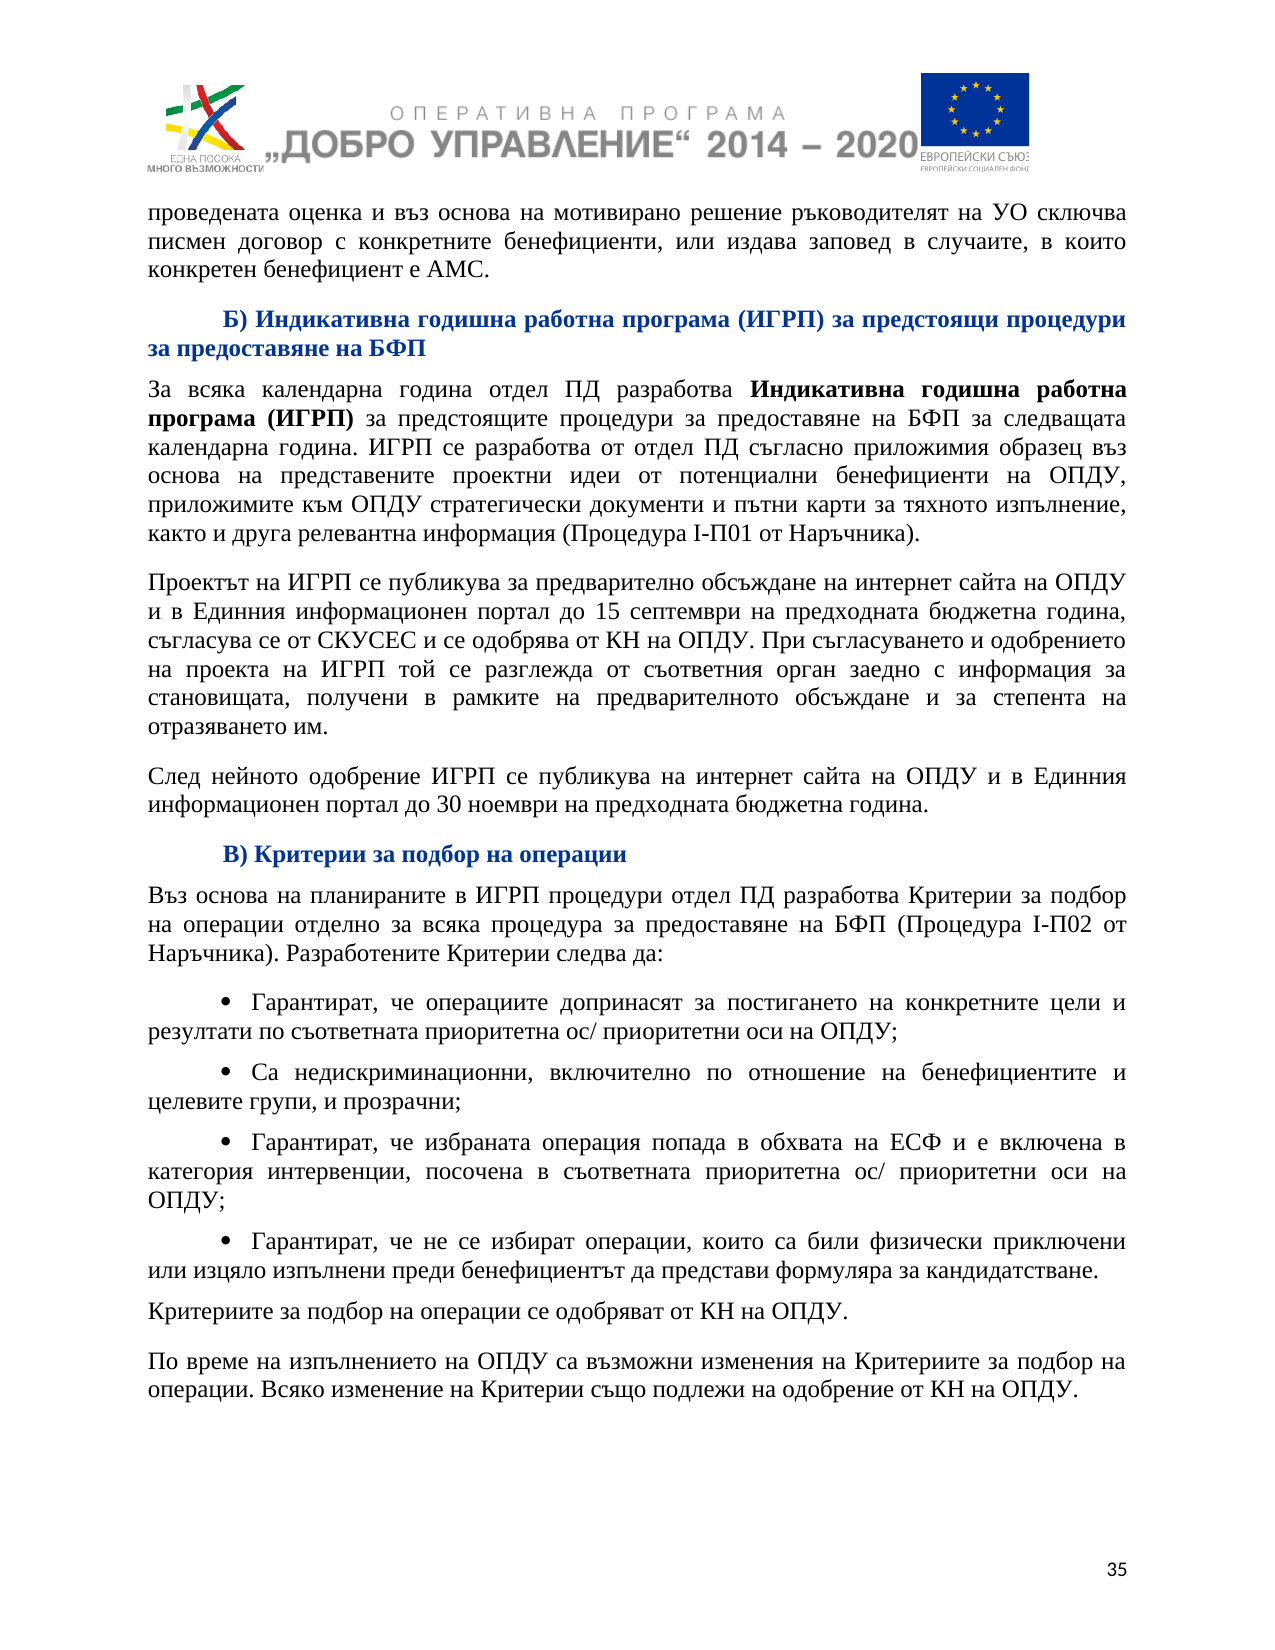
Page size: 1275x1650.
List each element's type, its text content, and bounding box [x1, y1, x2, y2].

text Проектът на ИГРП се публикува за предварително обсъждане на интернет сайта на ОПДУ и в Единния информационен портал до 15 септември на предходната бюджетна година, съгласува се от СКУСЕС и се одобрява от КН на ОПДУ. При съгласуването и одобрението на проекта на ИГРП той се разглежда от съответния орган заедно с информация за становищата, получени в рамките на предварителното обсъждане и за степента на отразяването им. [148, 567, 1127, 740]
list Са недискриминационни, включително по отношение на бенефициентите и целевите групи, и прозрачни; [148, 1057, 1127, 1115]
text Критериите за подбор на операции се одобряват от КН на ОПДУ. [148, 1296, 1127, 1325]
text След нейното одобрение ИГРП се публикува на интернет сайта на ОПДУ и в Единния информационен портал до 30 ноември на предходната бюджетна година. [148, 761, 1127, 818]
picture [147, 73, 1030, 172]
text Въз основа на планираните в ИГРП процедури отдел ПД разработва Критерии за подбор на операции отделно за всяка процедура за предоставяне на БФП (Процедура I-П02 от Наръчника). Разработените Критерии следва да: [148, 880, 1127, 967]
text Б) Индикативна годишна работна програма (ИГРП) за предстоящи процедури за предоставяне на БФП [148, 304, 1127, 362]
text За всяка календарна година отдел ПД разработва Индикативна годишна работна програма (ИГРП) за предстоящите процедури за предоставяне на БФП за следващата календарна година. ИГРП се разработва от отдел ПД съгласно приложимия образец въз основа на представените проектни идеи от потенциални бенефициенти на ОПДУ, приложимите към ОПДУ стратегически документи и пътни карти за тяхното изпълнение, както и друга релевантна информация (Процедура I-П01 от Наръчника). [148, 374, 1127, 547]
text В) Критерии за подбор на операции [148, 839, 1127, 868]
list Гарантират, че операциите допринасят за постигането на конкретните цели и резултати по съответната приоритетна ос/ приоритетни оси на ОПДУ; [148, 987, 1127, 1045]
list Гарантират, че не се избират операции, които са били физически приключени или изцяло изпълнени преди бенефициентът да представи формуляра за кандидатстване. [148, 1226, 1127, 1284]
text По време на изпълнението на ОПДУ са възможни изменения на Критериите за подбор на операции. Всяко изменение на Критерии също подлежи на одобрение от КН на ОПДУ. [148, 1346, 1127, 1403]
list Гарантират, че избраната операция попада в обхвата на ЕСФ и е включена в категория интервенции, посочена в съответната приоритетна ос/ приоритетни оси на ОПДУ; [148, 1127, 1127, 1214]
